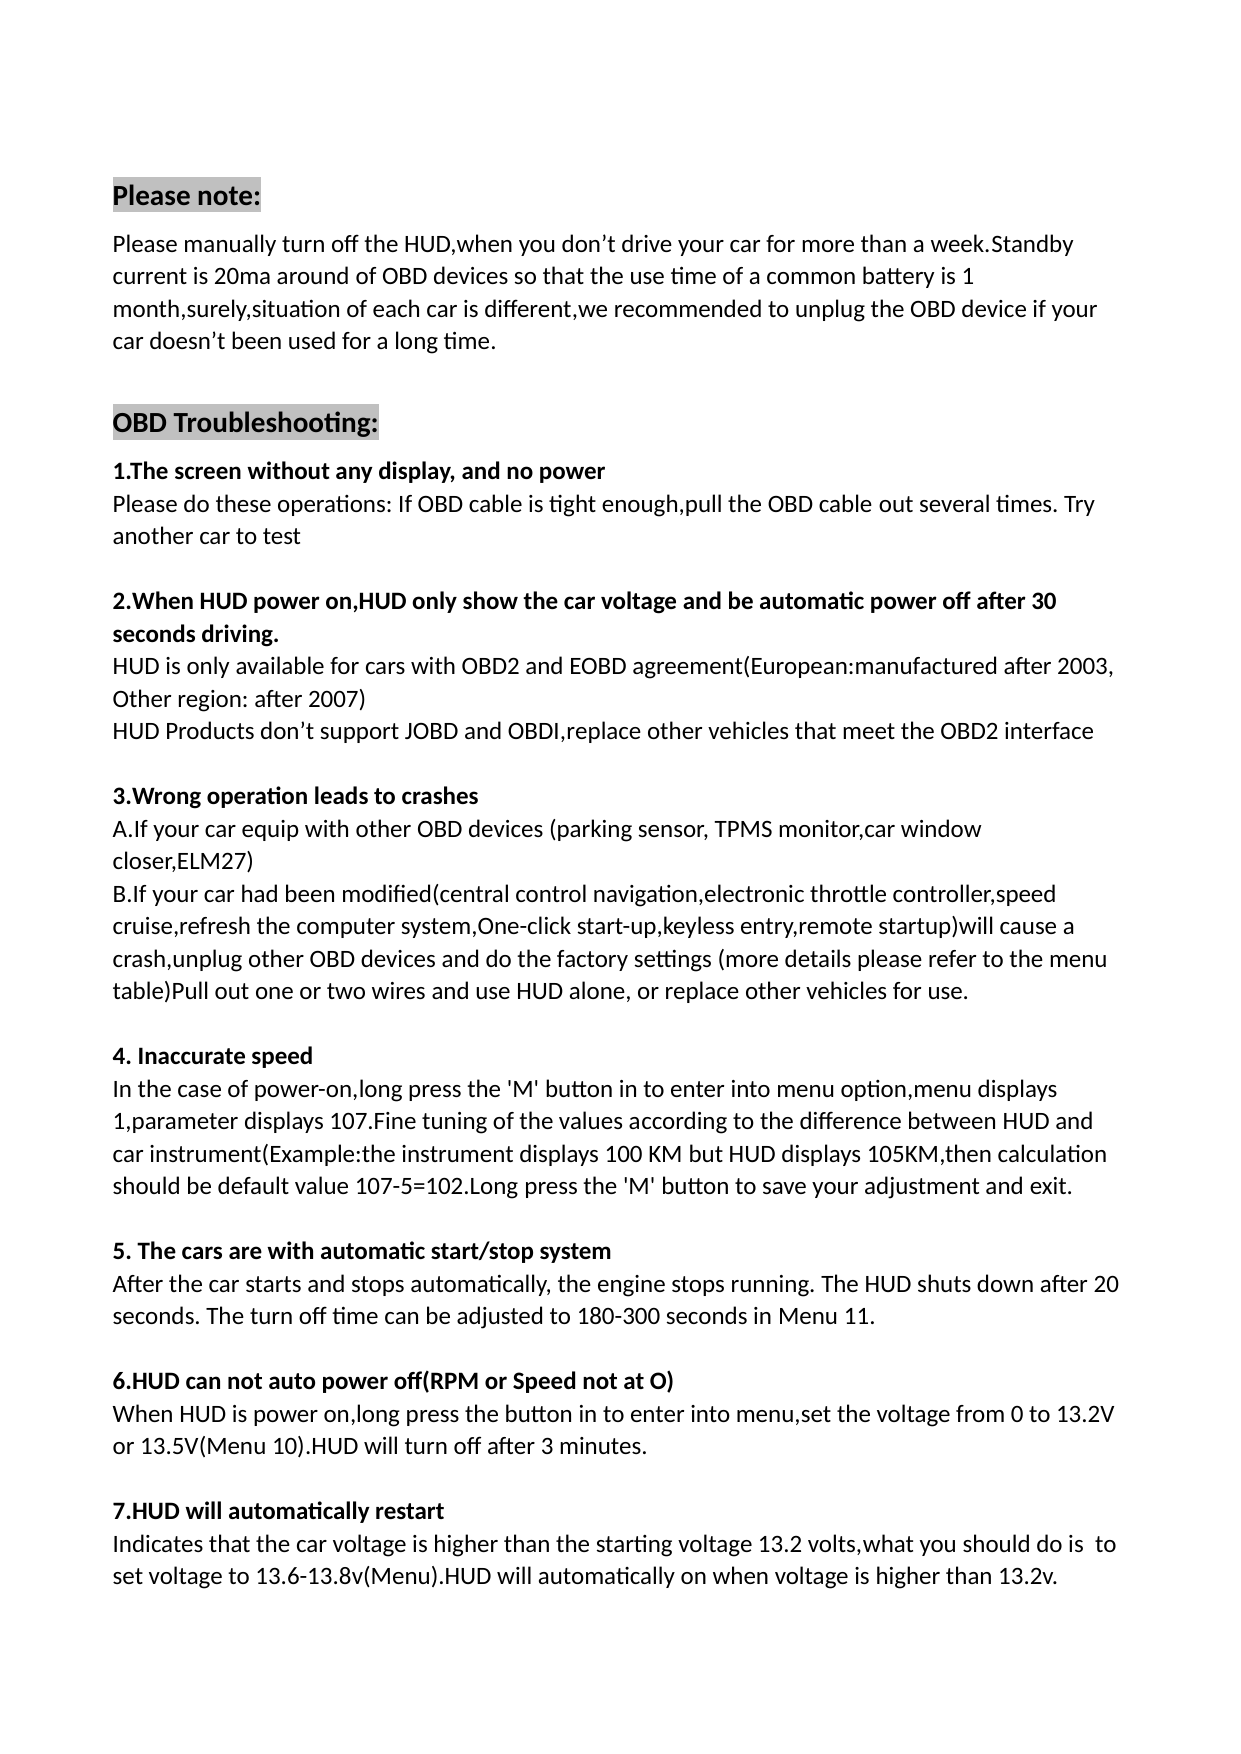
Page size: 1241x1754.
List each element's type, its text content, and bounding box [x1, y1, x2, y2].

list 6.HUD can not auto power off(RPM or Speed not at O) [112, 1364, 1128, 1397]
list When HUD is power on,long press the button in to enter into menu,set the voltage from 0 to 13.2V or 13.5V(Menu 10).HUD will turn off after 3 minutes. [112, 1397, 1128, 1462]
text Please do these operations: If OBD cable is tight enough,pull the OBD cable out several times. Try another car to test [112, 487, 1128, 552]
list 7.HUD will automatically restart [112, 1494, 1128, 1527]
list 2.When HUD power on,HUD only show the car voltage and be automatic power off after 30 seconds driving. [112, 584, 1128, 649]
list B.If your car had been modified(central control navigation,electronic throttle controller,speed cruise,refresh the computer system,One-click start-up,keyless entry,remote startup)will cause a crash,unplug other OBD devices and do the factory settings (more details please refer to the menu table)Pull out one or two wires and use HUD alone, or replace other vehicles for use. [112, 877, 1128, 1007]
text A.If your car equip with other OBD devices (parking sensor, TPMS monitor,car window closer,ELM27) [112, 812, 1128, 877]
text Please note: [112, 162, 1128, 227]
list 5. The cars are with automatic start/stop system [112, 1234, 1128, 1267]
text OBD Troubleshooting: [112, 389, 1128, 454]
text HUD Products don’t support JOBD and OBDI,replace other vehicles that meet the OBD2 interface [112, 714, 1128, 747]
text 1.The screen without any display, and no power [112, 454, 1128, 487]
text Indicates that the car voltage is higher than the starting voltage 13.2 volts,what you should do is to set voltage to 13.6-13.8v(Menu).HUD will automatically on when voltage is higher than 13.2v. [112, 1527, 1128, 1592]
list In the case of power-on,long press the 'M' button in to enter into menu option,menu displays 1,parameter displays 107.Fine tuning of the values according to the difference between HUD and car instrument(Example:the instrument displays 100 KM but HUD displays 105KM,then calculation should be default value 107-5=102.Long press the 'M' button to save your adjustment and exit. [112, 1072, 1128, 1202]
text HUD is only available for cars with OBD2 and EOBD agreement(European:manufactured after 2003, Other region: after 2007) [112, 649, 1128, 714]
list 4. Inaccurate speed [112, 1039, 1128, 1072]
text Please manually turn off the HUD,when you don’t drive your car for more than a week.Standby current is 20ma around of OBD devices so that the use time of a common battery is 1 month,surely,situation of each car is different,we recommended to unplug the OBD device if your car doesn’t been used for a long time. [112, 227, 1128, 357]
list 3.Wrong operation leads to crashes [112, 779, 1128, 812]
text After the car starts and stops automatically, the engine stops running. The HUD shuts down after 20 seconds. The turn off time can be adjusted to 180-300 seconds in Menu 11. [112, 1267, 1128, 1332]
